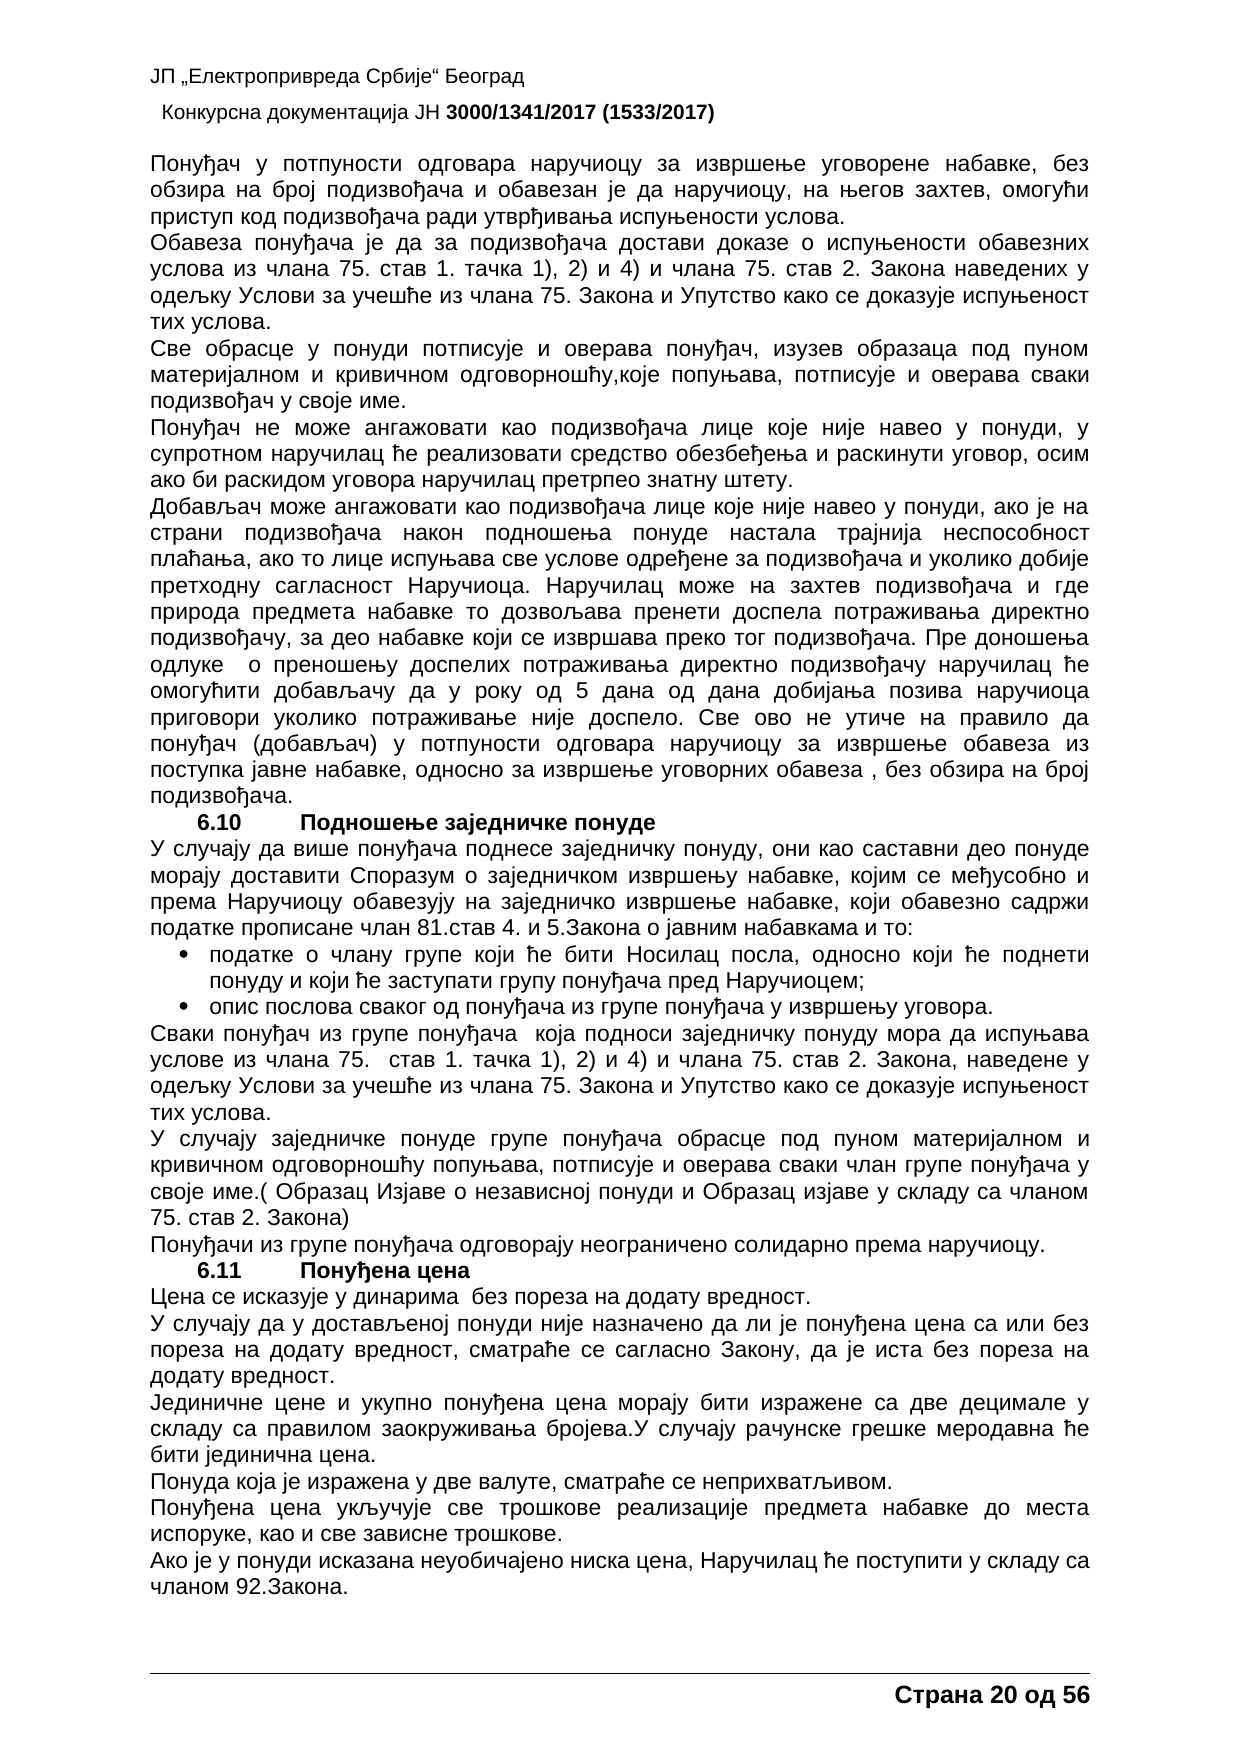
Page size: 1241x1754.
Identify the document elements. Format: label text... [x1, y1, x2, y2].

text Сваки понуђач из групе понуђача која подноси заједничку понуду мора да испуњава услове из члана 75. став 1. тачка 1), 2) и 4) и члана 75. став 2. Закона, наведене у одељку Услови за учешће из члана 75. Закона и Упутство како се доказује испуњеност тих услова. [150, 1020, 1090, 1125]
text Понуђач не може ангажовати као подизвођача лице које није навео у понуди, у супротном наручилац ће реализовати средство обезбеђења и раскинути уговор, осим ако би раскидом уговора наручилац претрпео знатну штету. [150, 413, 1090, 493]
text У случају да у достављеној понуди није назначено да ли је понуђена цена са или без пореза на додату вредност, сматраће се сагласно Закону, да је иста без пореза на додату вредност. [150, 1309, 1090, 1389]
text У случају да више понуђача поднесе заједничку понуду, они као саставни део понуде морају доставити Споразум о заједничком извршењу набавке, којим се међусобно и према Наручиоцу обавезују на заједничко извршење набавке, који обавезно садржи податке прописане члан 81.став 4. и 5.Закона о јавним набавкама и то: [150, 835, 1090, 941]
text У случају заједничке понуде групе понуђача обрасце под пуном материјалном и кривичном одговорношћу попуњава, потписује и оверава сваки члан групе понуђача у своје име.( Образац Изјаве о независној понуди и Образац изјаве у складу са чланом 75. став 2. Закона) [150, 1125, 1090, 1231]
text Добављач може ангажовати као подизвођача лице које није навео у понуди, ако је на страни подизвођача након подношења понуде настала трајнија неспособност плаћања, ако то лице испуњава све услове одређене за подизвођача и уколико добије претходну сагласност Наручиоца. Наручилац може на захтев подизвођача и где природа предмета набавке то дозвољава пренети доспела потраживања директно подизвођачу, за део набавке који се извршава преко тог подизвођача. Пре доношења одлуке о преношењу доспелих потраживања директно подизвођачу наручилац ће омогућити добављачу да у року од 5 дана од дана добијања позива наручиоца приговори уколико потраживање није доспело. Све ово не утиче на правило да понуђач (добављач) у потпуности одговара наручиоцу за извршење обавеза из поступка јавне набавке, односно за извршење уговорних обавеза , без обзира на број подизвођача. [150, 493, 1090, 809]
text Понуђач у потпуности одговара наручиоцу за извршење уговорене набавке, без обзира на број подизвођача и обавезан је да наручиоцу, на његов захтев, омогући приступ код подизвођача ради утврђивања испуњености услова. [150, 150, 1090, 229]
text податке о члану групе који ће бити Носилац посла, односно који ће поднети понуду и који ће заступати групу понуђача пред Наручиоцем; [179, 941, 1090, 993]
text Обавеза понуђача је да за подизвођача достави доказе о испуњености обавезних услова из члана 75. став 1. тачка 1), 2) и 4) и члана 75. став 2. Закона наведених у одељку Услови за учешће из члана 75. Закона и Упутство како се доказује испуњеност тих услова. [150, 229, 1090, 334]
text Понуђена цена укључује све трошкове реализације предмета набавке до места испоруке, као и све зависне трошкове. [150, 1494, 1090, 1547]
text Цена се исказује у динарима без пореза на додату вредност. [150, 1283, 1090, 1309]
list Подношење заједничке понуде [197, 809, 1090, 835]
list Понуђена цена [197, 1257, 1090, 1283]
text Јединичне цене и укупно понуђена цена морају бити изражене са две децимале у складу са правилом заокруживања бројева.У случају рачунске грешке меродавна ће бити јединична цена. [150, 1389, 1090, 1468]
text опис послова сваког од понуђача из групе понуђача у извршењу уговора. [179, 993, 1090, 1020]
text Све обрасце у понуди потписује и оверава понуђач, изузев образаца под пуном материјалном и кривичном одговорношћу,које попуњава, потписује и оверава сваки подизвођач у своје име. [150, 334, 1090, 413]
text Понуда која је изражена у две валуте, сматраће се неприхватљивом. [150, 1468, 1090, 1494]
text Ако је у понуди исказана неуобичајено ниска цена, Наручилац ће поступити у складу са чланом 92.Закона. [150, 1547, 1090, 1599]
text Понуђачи из групе понуђача одговорају неограничено солидарно према наручиоцу. [150, 1231, 1090, 1257]
